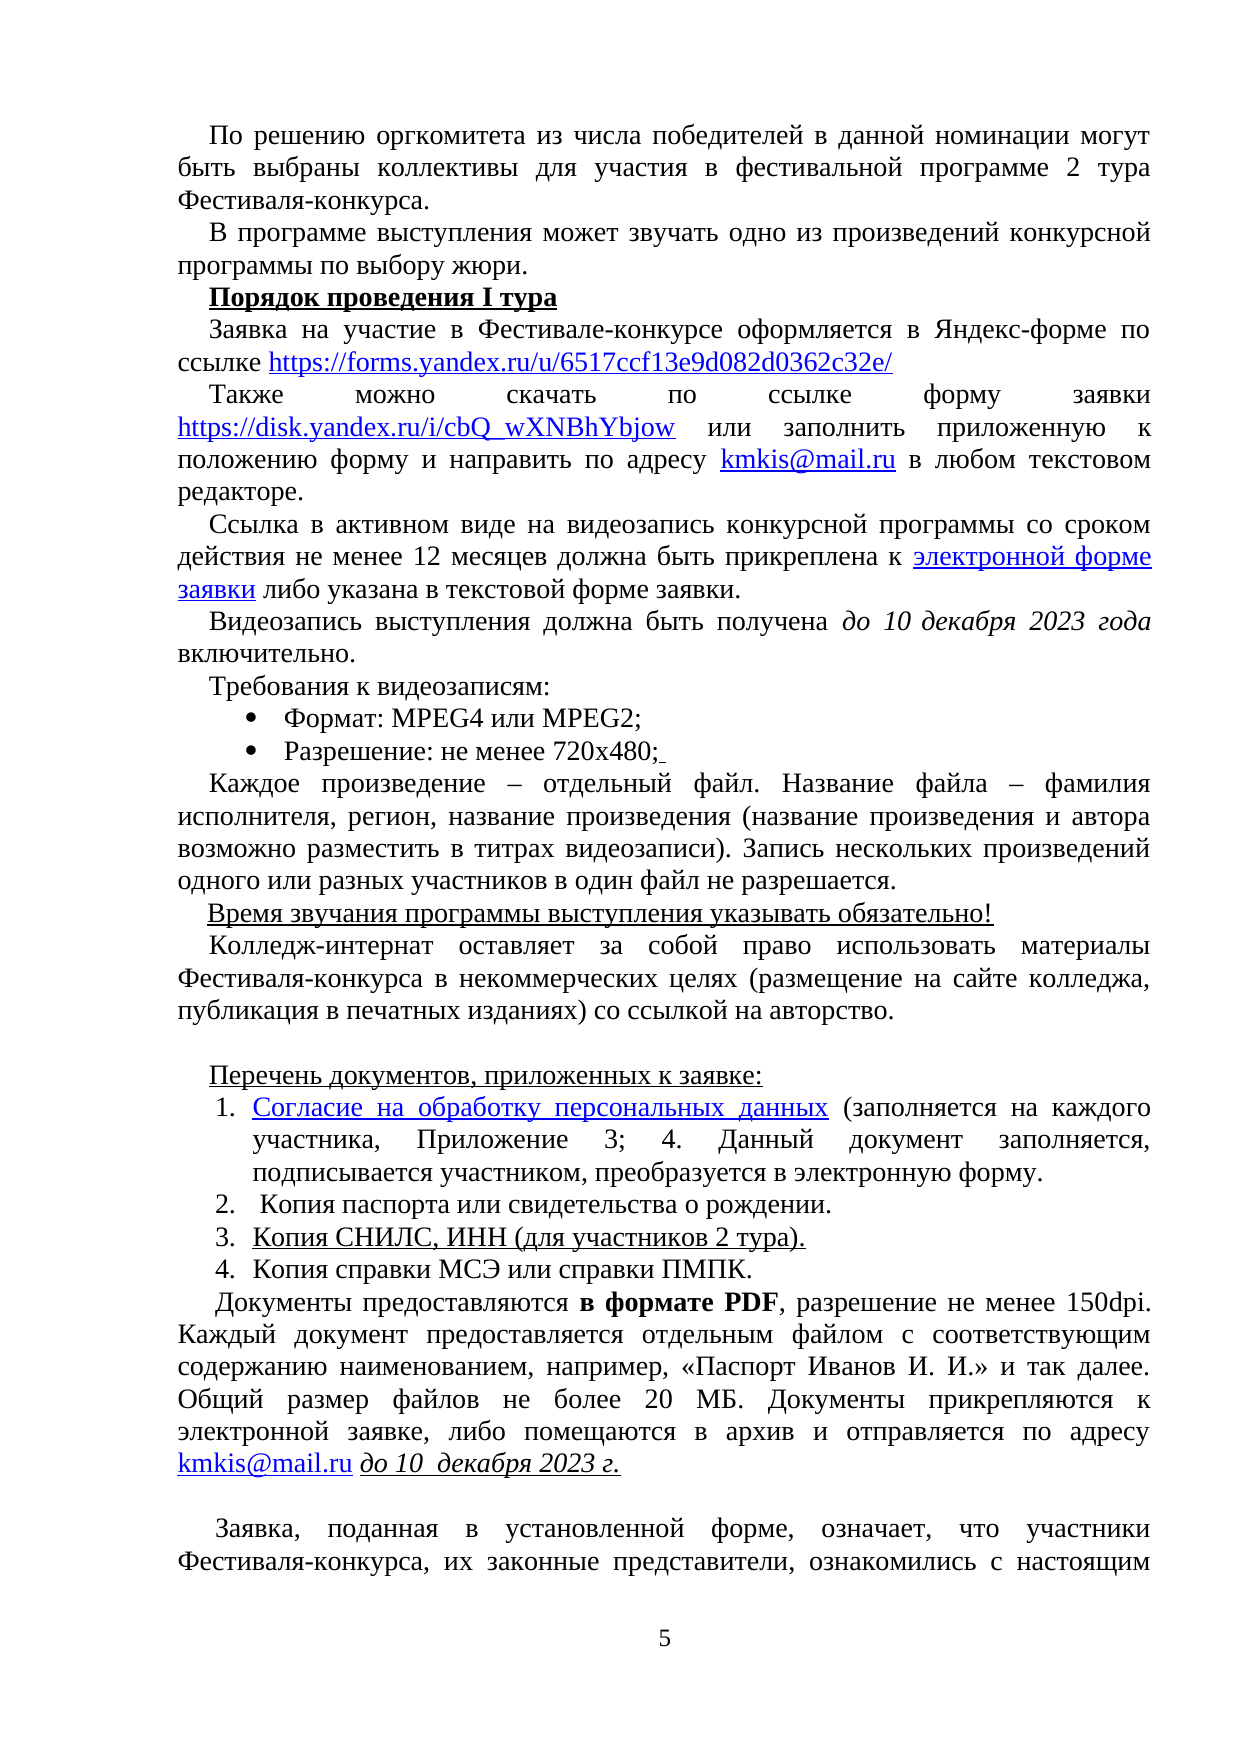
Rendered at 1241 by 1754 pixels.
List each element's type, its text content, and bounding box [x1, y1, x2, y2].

list Копия паспорта или свидетельства о рождении. [215, 1187, 1152, 1220]
list Копия СНИЛС, ИНН (для участников 2 тура). [215, 1220, 1152, 1252]
list Копия справки МСЭ или справки ПМПК. [215, 1252, 1152, 1284]
text Видеозапись выступления должна быть получена до 10 декабря 2023 года включительно. [177, 604, 1152, 669]
text Каждое произведение – отдельный файл. Название файла – фамилия исполнителя, регион, название произведения (название произведения и автора возможно разместить в титрах видеозаписи). Запись нескольких произведений одного или разных участников в один файл не разрешается. [177, 766, 1152, 896]
text Ссылка в активном виде на видеозапись конкурсной программы со сроком действия не менее 12 месяцев должна быть прикреплена к электронной форме заявки либо указана в текстовой форме заявки. [177, 507, 1152, 604]
list Формат: MPEG4 или MPEG2; [246, 701, 1152, 734]
text В программе выступления может звучать одно из произведений конкурсной программы по выбору жюри. [177, 215, 1152, 280]
text Требования к видеозаписям: [177, 669, 1152, 701]
text Также можно скачать по ссылке форму заявки https://disk.yandex.ru/i/cbQ_wXNBhYbjow или заполнить приложенную к положению форму и направить по адресу kmkis@mail.ru в любом текстовом редакторе. [177, 377, 1152, 507]
text Колледж-интернат оставляет за собой право использовать материалы Фестиваля-конкурса в некоммерческих целях (размещение на сайте колледжа, публикация в печатных изданиях) со ссылкой на авторство. [177, 928, 1152, 1025]
text Заявка на участие в Фестивале-конкурсе оформляется в Яндекс-форме по ссылке https://forms.yandex.ru/u/6517ccf13e9d082d0362c32e/ [177, 312, 1152, 377]
text Перечень документов, приложенных к заявке: [177, 1058, 1152, 1090]
text По решению оргкомитета из числа победителей в данной номинации могут быть выбраны коллективы для участия в фестивальной программе 2 тура Фестиваля-конкурса. [177, 118, 1152, 215]
list Разрешение: не менее 720x480; [246, 734, 1152, 766]
text Порядок проведения I тура [177, 280, 1152, 312]
text Время звучания программы выступления указывать обязательно! [207, 896, 1152, 928]
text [177, 1511, 1152, 1576]
text Документы предоставляются в формате PDF, разрешение не менее 150dpi. Каждый документ предоставляется отдельным файлом с соответствующим содержанию наименованием, например, «Паспорт Иванов И. И.» и так далее. Общий размер файлов не более 20 МБ. Документы прикрепляются к электронной заявке, либо помещаются в архив и отправляется по адресу kmkis@mail.ru до 10 декабря 2023 г. [177, 1284, 1152, 1479]
list Согласие на обработку персональных данных (заполняется на каждого участника, Приложение 3; 4. Данный документ заполняется, подписывается участником, преобразуется в электронную форму. [215, 1090, 1152, 1187]
